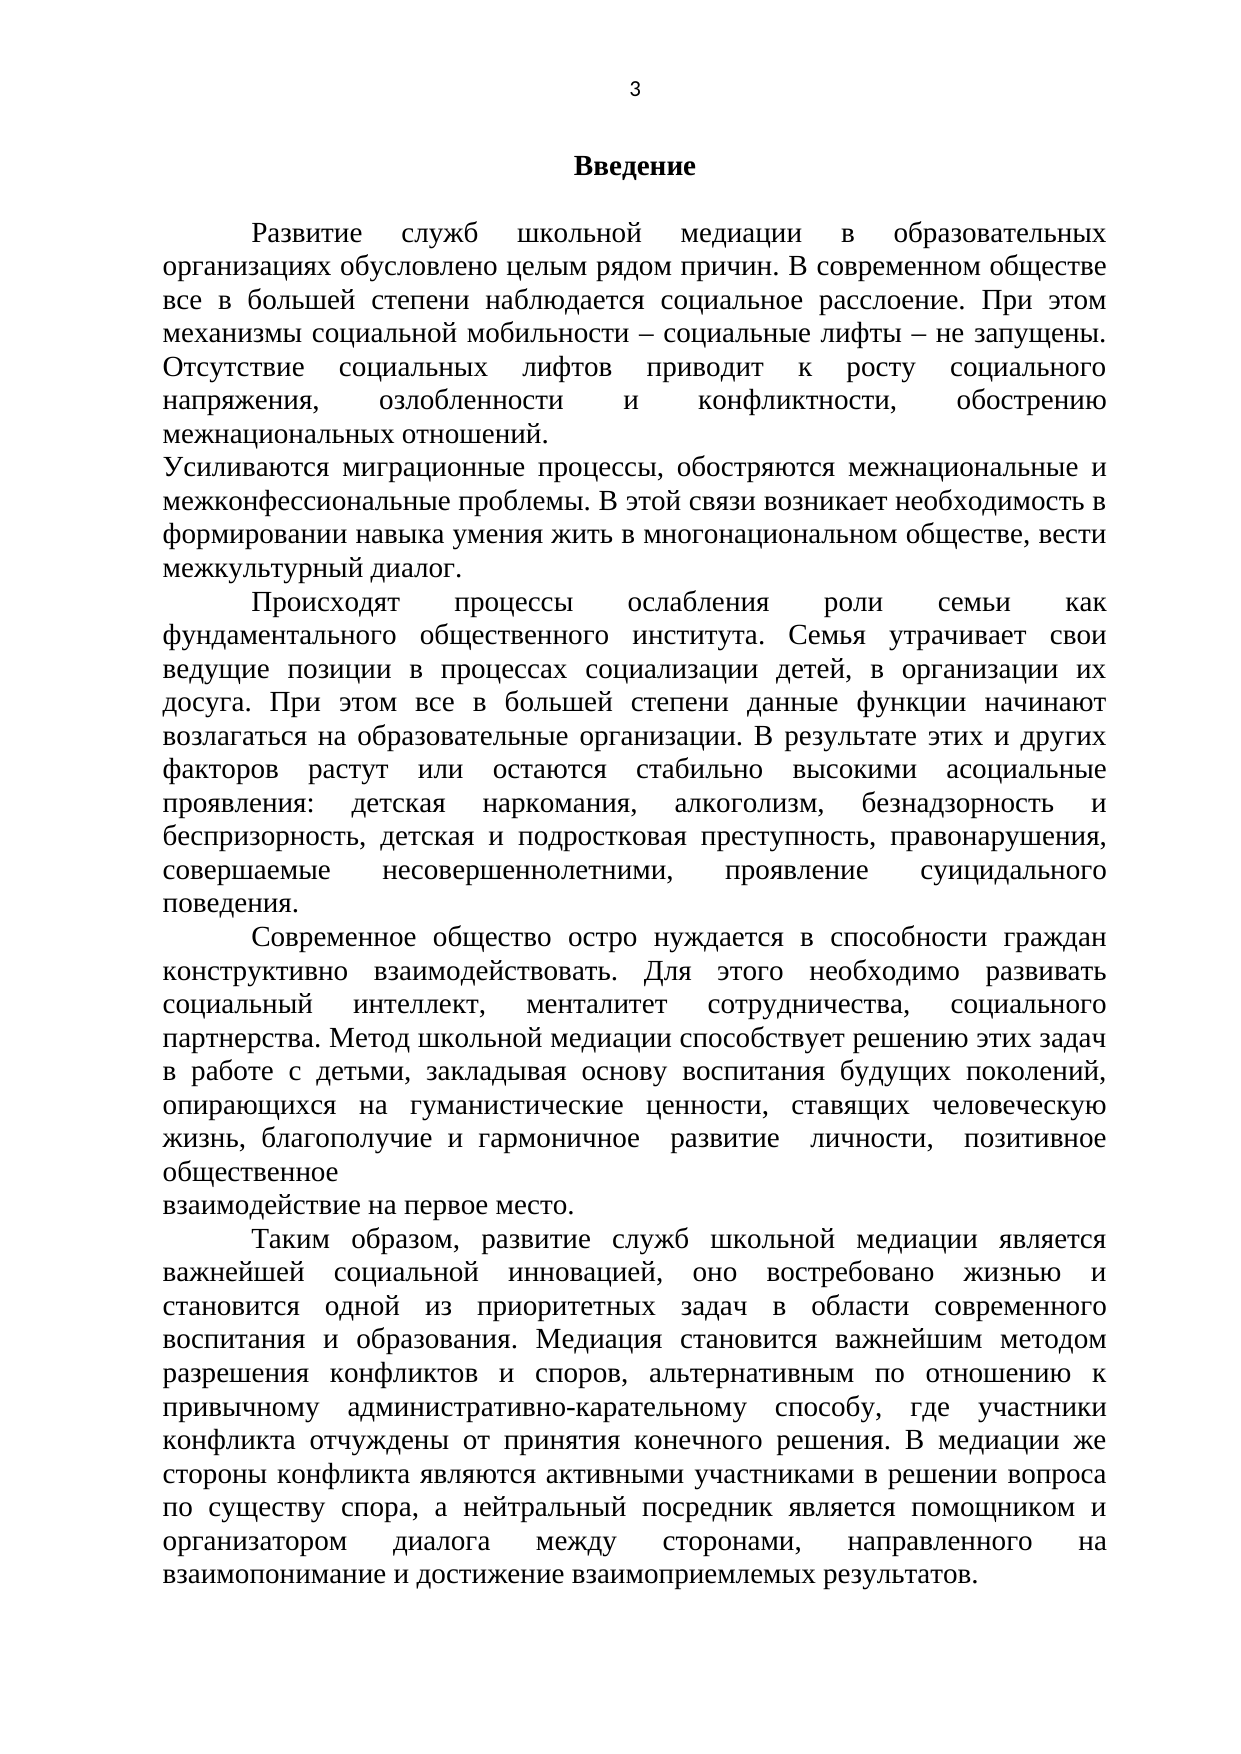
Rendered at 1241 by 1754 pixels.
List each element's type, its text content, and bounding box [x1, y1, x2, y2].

text Современное общество остро нуждается в способности граждан конструктивно взаимодействовать. Для этого необходимо развивать социальный интеллект, менталитет сотрудничества, социального партнерства. Метод школьной медиации способствует решению этих задач в работе с детьми, закладывая основу воспитания будущих поколений, опирающихся на гуманистические ценности, ставящих человеческую жизнь, благополучие и гармоничное развитие личности, позитивное общественное [162, 919, 1107, 1187]
text Введение [162, 148, 1107, 181]
text Усиливаются миграционные процессы, обостряются межнациональные и межконфессиональные проблемы. В этой связи возникает необходимость в формировании навыка умения жить в многонациональном обществе, вести межкультурный диалог. [162, 449, 1107, 584]
text Развитие служб школьной медиации в образовательных организациях обусловлено целым рядом причин. В современном обществе все в большей степени наблюдается социальное расслоение. При этом механизмы социальной мобильности – социальные лифты – не запущены. Отсутствие социальных лифтов приводит к росту социального напряжения, озлобленности и конфликтности, обострению межнациональных отношений. [162, 215, 1107, 449]
text взаимодействие на первое место. [162, 1187, 1107, 1221]
text Таким образом, развитие служб школьной медиации является важнейшей социальной инновацией, оно востребовано жизнью и становится одной из приоритетных задач в области современного воспитания и образования. Медиация становится важнейшим методом разрешения конфликтов и споров, альтернативным по отношению к привычному административно-карательному способу, где участники конфликта отчуждены от принятия конечного решения. В медиации же стороны конфликта являются активными участниками в решении вопроса по существу спора, а нейтральный посредник является помощником и организатором диалога между сторонами, направленного на взаимопонимание и достижение взаимоприемлемых результатов. [162, 1221, 1107, 1590]
text Происходят процессы ослабления роли семьи как фундаментального общественного института. Семья утрачивает свои ведущие позиции в процессах социализации детей, в организации их досуга. При этом все в большей степени данные функции начинают возлагаться на образовательные организации. В результате этих и других факторов растут или остаются стабильно высокими асоциальные проявления: детская наркомания, алкоголизм, безнадзорность и беспризорность, детская и подростковая преступность, правонарушения, совершаемые несовершеннолетними, проявление суицидального поведения. [162, 584, 1107, 919]
